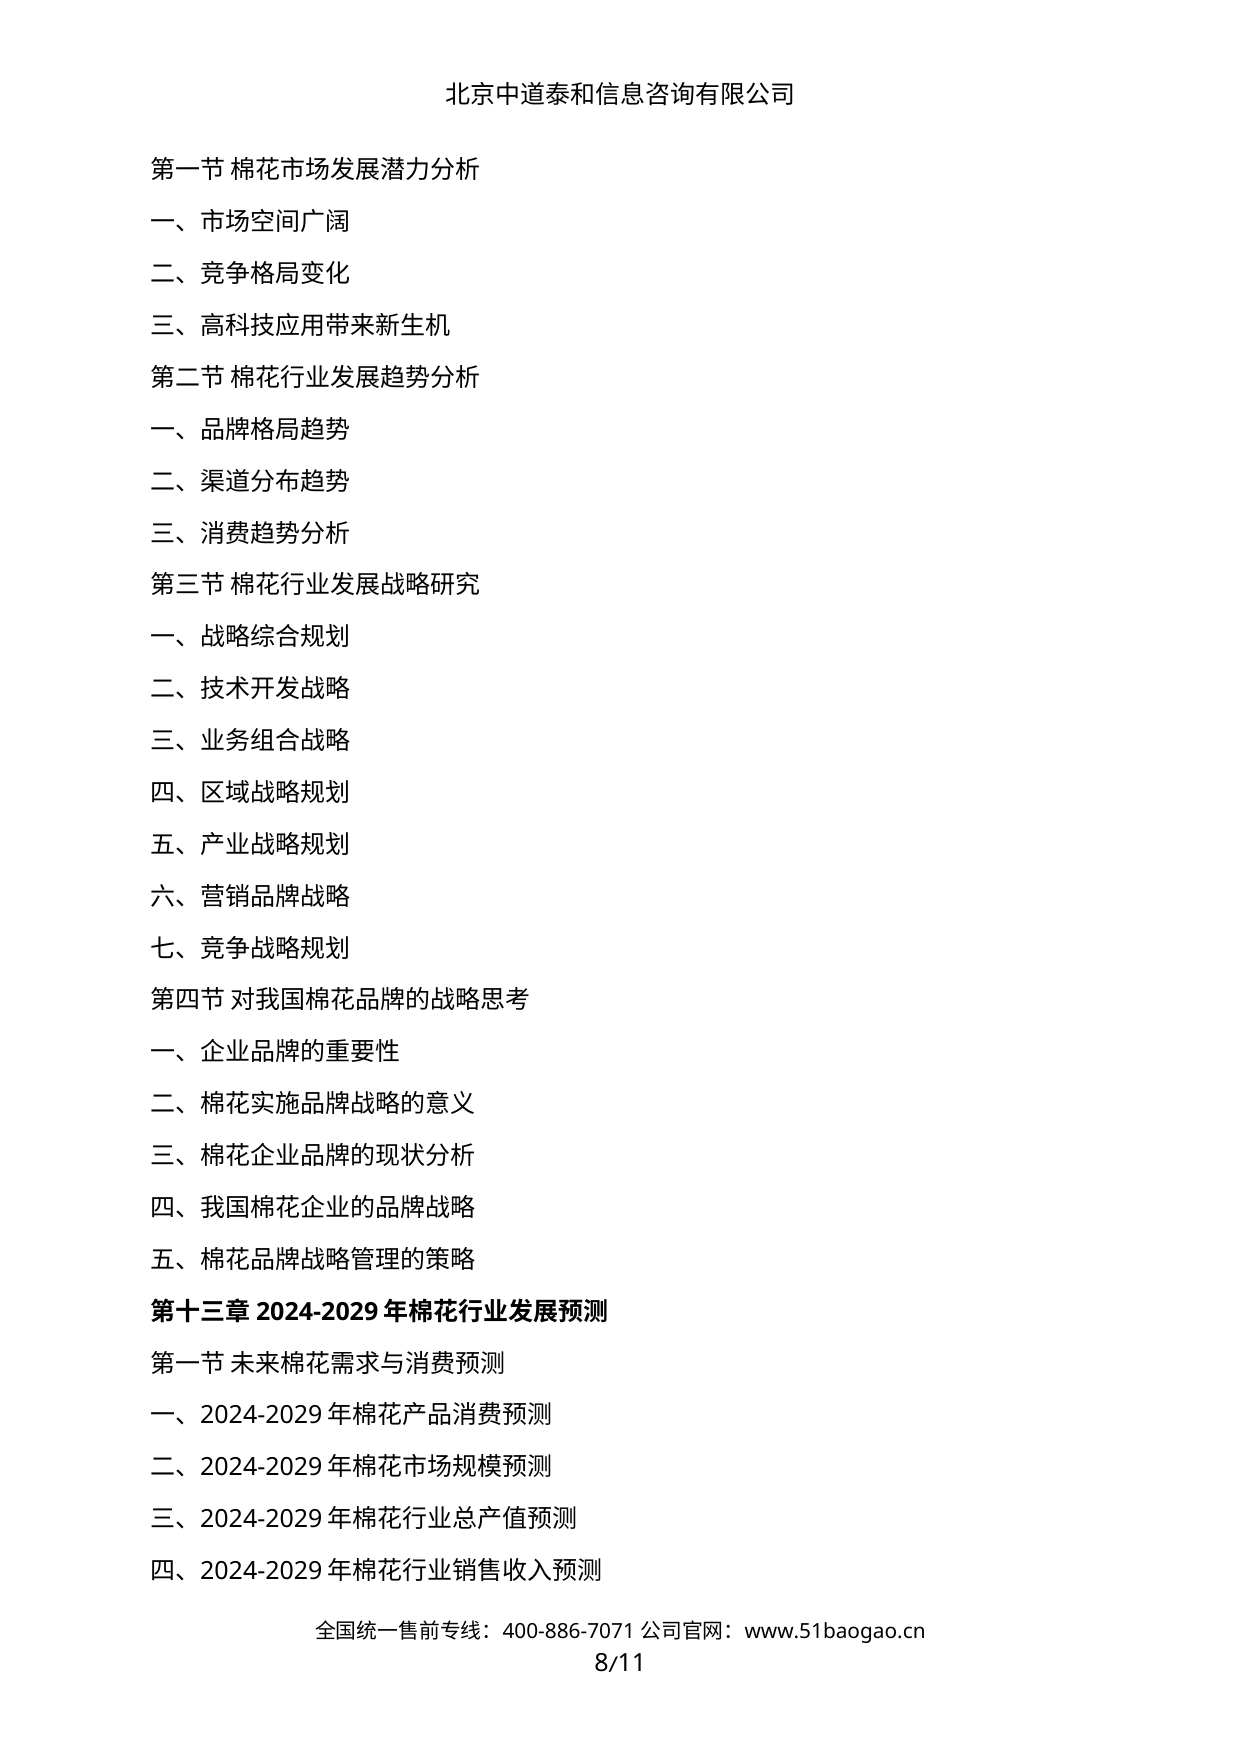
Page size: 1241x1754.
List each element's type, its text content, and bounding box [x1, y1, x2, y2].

text 三、业务组合战略 [150, 721, 1090, 757]
text 第一节 棉花市场发展潜力分析 [150, 150, 1090, 186]
text 一、企业品牌的重要性 [150, 1032, 1090, 1068]
text 一、战略综合规划 [150, 617, 1090, 653]
text 一、品牌格局趋势 [150, 409, 1090, 446]
text 第四节 对我国棉花品牌的战略思考 [150, 980, 1090, 1016]
text 三、棉花企业品牌的现状分析 [150, 1136, 1090, 1172]
text 第二节 棉花行业发展趋势分析 [150, 357, 1090, 394]
text 五、棉花品牌战略管理的策略 [150, 1239, 1090, 1276]
text 二、棉花实施品牌战略的意义 [150, 1084, 1090, 1120]
text 第一节 未来棉花需求与消费预测 [150, 1343, 1090, 1379]
text 六、营销品牌战略 [150, 876, 1090, 912]
text 第十三章 2024-2029年棉花行业发展预测 [150, 1291, 1090, 1327]
text 三、高科技应用带来新生机 [150, 306, 1090, 342]
text 二、竞争格局变化 [150, 254, 1090, 290]
text 四、2024-2029年棉花行业销售收入预测 [150, 1551, 1090, 1587]
text 第三节 棉花行业发展战略研究 [150, 565, 1090, 601]
text 一、市场空间广阔 [150, 202, 1090, 238]
text 二、技术开发战略 [150, 669, 1090, 705]
text 三、2024-2029年棉花行业总产值预测 [150, 1499, 1090, 1535]
text 四、我国棉花企业的品牌战略 [150, 1187, 1090, 1224]
text 七、竞争战略规划 [150, 928, 1090, 964]
text 四、区域战略规划 [150, 772, 1090, 809]
text 三、消费趋势分析 [150, 513, 1090, 549]
text 五、产业战略规划 [150, 824, 1090, 861]
text 一、2024-2029年棉花产品消费预测 [150, 1395, 1090, 1431]
text 二、渠道分布趋势 [150, 461, 1090, 497]
text 二、2024-2029年棉花市场规模预测 [150, 1447, 1090, 1483]
